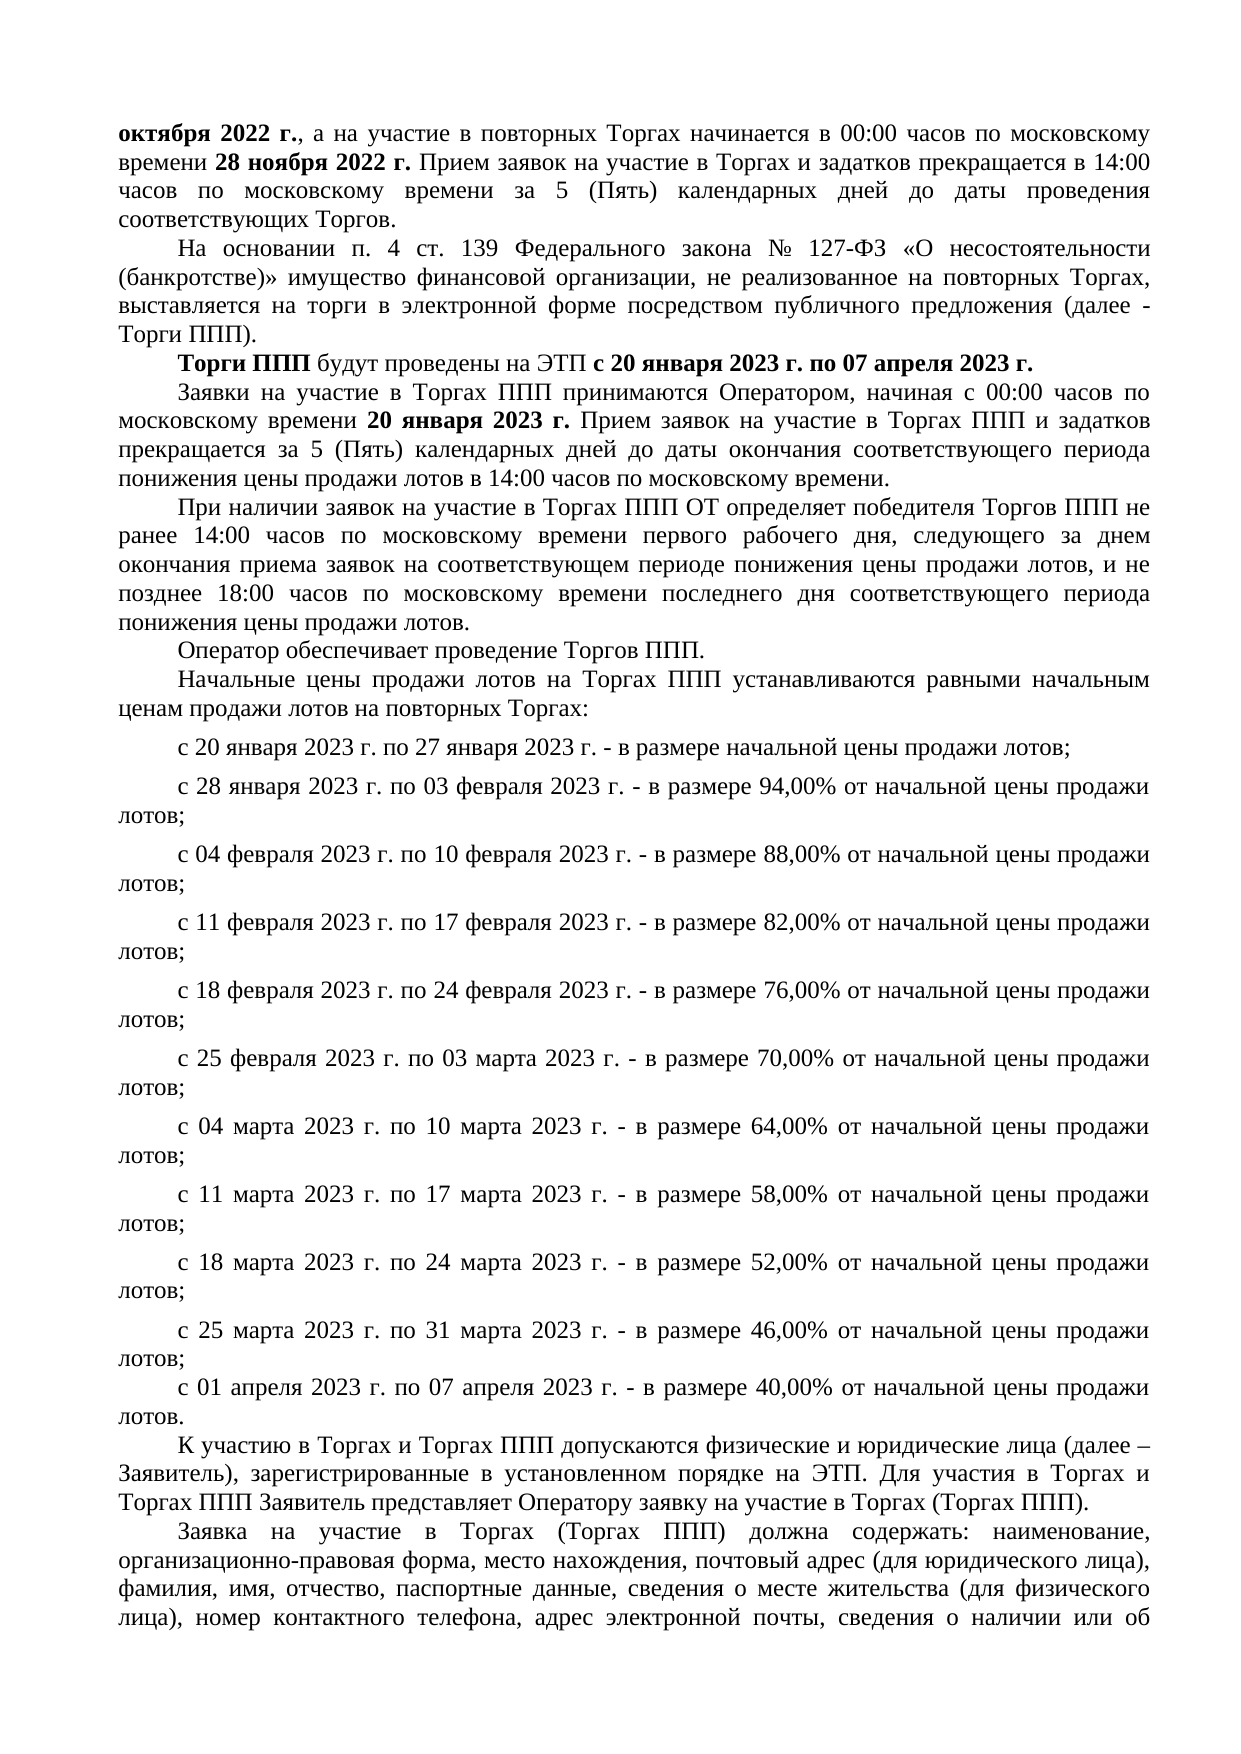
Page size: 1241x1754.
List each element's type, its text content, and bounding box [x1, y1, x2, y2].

text с 18 февраля 2023 г. по 24 февраля 2023 г. - в размере 76,00% от начальной цены продажи лотов; [118, 975, 1151, 1033]
text с 01 апреля 2023 г. по 07 апреля 2023 г. - в размере 40,00% от начальной цены продажи лотов. [118, 1372, 1151, 1430]
text Оператор обеспечивает проведение Торгов ППП. [118, 636, 1151, 664]
text с 11 февраля 2023 г. по 17 февраля 2023 г. - в размере 82,00% от начальной цены продажи лотов; [118, 907, 1151, 965]
text с 25 февраля 2023 г. по 03 марта 2023 г. - в размере 70,00% от начальной цены продажи лотов; [118, 1043, 1151, 1101]
text На основании п. 4 ст. 139 Федерального закона № 127-ФЗ «О несостоятельности (банкротстве)» имущество финансовой организации, не реализованное на повторных Торгах, выставляется на торги в электронной форме посредством публичного предложения (далее - Торги ППП). [118, 233, 1151, 348]
text с 04 февраля 2023 г. по 10 февраля 2023 г. - в размере 88,00% от начальной цены продажи лотов; [118, 839, 1151, 897]
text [118, 118, 1151, 233]
text При наличии заявок на участие в Торгах ППП ОТ определяет победителя Торгов ППП не ранее 14:00 часов по московскому времени первого рабочего дня, следующего за днем окончания приема заявок на соответствующем периоде понижения цены продажи лотов, и не позднее 18:00 часов по московскому времени последнего дня соответствующего периода понижения цены продажи лотов. [118, 492, 1151, 636]
text Торги ППП будут проведены на ЭТП с 20 января 2023 г. по 07 апреля 2023 г. [118, 348, 311, 377]
text Начальные цены продажи лотов на Торгах ППП устанавливаются равными начальным ценам продажи лотов на повторных Торгах: [118, 664, 1151, 722]
text с 04 марта 2023 г. по 10 марта 2023 г. - в размере 64,00% от начальной цены продажи лотов; [118, 1111, 1151, 1168]
text Торги ППП будут проведены на ЭТП с 20 января 2023 г. по 07 апреля 2023 г. [593, 348, 1151, 377]
text К участию в Торгах и Торгах ППП допускаются физические и юридические лица (далее – Заявитель), зарегистрированные в установленном порядке на ЭТП. Для участия в Торгах и Торгах ППП Заявитель представляет Оператору заявку на участие в Торгах (Торгах ППП). [118, 1430, 1151, 1516]
text с 18 марта 2023 г. по 24 марта 2023 г. - в размере 52,00% от начальной цены продажи лотов; [118, 1247, 1151, 1304]
text Заявки на участие в Торгах ППП принимаются Оператором, начиная с 00:00 часов по московскому времени 20 января 2023 г. Прием заявок на участие в Торгах ППП и задатков прекращается за 5 (Пять) календарных дней до даты окончания соответствующего периода понижения цены продажи лотов в 14:00 часов по московскому времени. [118, 377, 1151, 492]
text с 20 января 2023 г. по 27 января 2023 г. - в размере начальной цены продажи лотов; [118, 732, 1151, 761]
text с 11 марта 2023 г. по 17 марта 2023 г. - в размере 58,00% от начальной цены продажи лотов; [118, 1179, 1151, 1236]
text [118, 1516, 1151, 1631]
text с 28 января 2023 г. по 03 февраля 2023 г. - в размере 94,00% от начальной цены продажи лотов; [118, 771, 1151, 829]
text с 25 марта 2023 г. по 31 марта 2023 г. - в размере 46,00% от начальной цены продажи лотов; [118, 1315, 1151, 1372]
